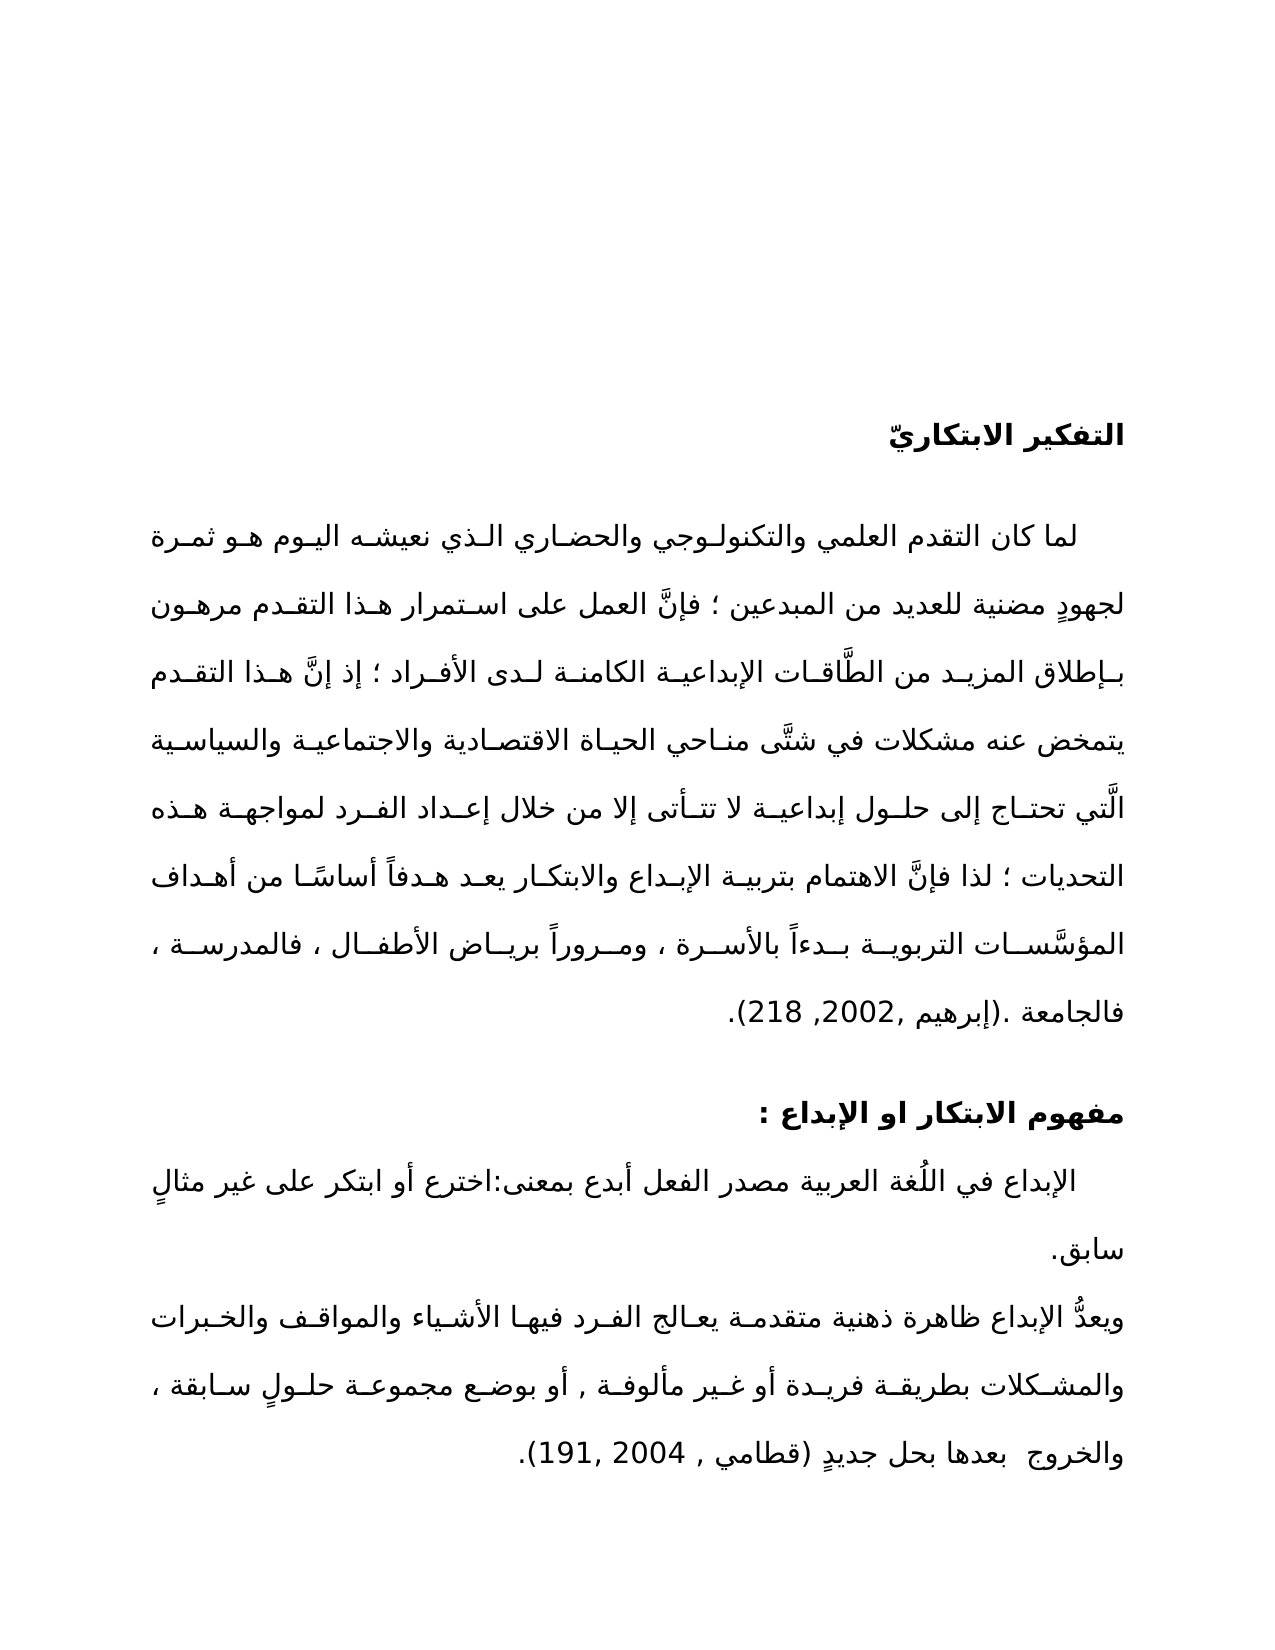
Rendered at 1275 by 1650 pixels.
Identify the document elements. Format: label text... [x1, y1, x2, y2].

text مفهوم الابتكار او الإبداع : [150, 1097, 1125, 1131]
text التفكير الابتكاريّ [150, 418, 1125, 452]
text لما كان التقدم العلمي والتكنولوجي والحضاري الذي نعيشه اليوم هو ثمرة لجهودٍ مضنية للعديد من المبدعين ؛ فإنَّ العمل على استمرار هذا التقدم مرهون بإطلاق المزيد من الطَّاقات الإبداعية الكامنة لدى الأفراد ؛ إذ إنَّ هذا التقدم يتمخض عنه مشكلات في شتَّى مناحي الحياة الاقتصادية والاجتماعية والسياسية الَّتي تحتاج إلى حلول إبداعية لا تتأتى إلا من خلال إعداد الفرد لمواجهة هذه التحديات ؛ لذا فإنَّ الاهتمام بتربية الإبداع والابتكار يعد هدفاً أساسًا من أهداف المؤسَّسات التربوية بدءاً بالأسرة ، ومروراً برياض الأطفال ، فالمدرسة ، فالجامعة .(إبرهيم ,2002, 218). [150, 520, 1125, 1029]
text الإبداع في اللُغة العربية مصدر الفعل أبدع بمعنى:اخترع أو ابتكر على غير مثالٍ سابق. [150, 1164, 1125, 1266]
text ويعدُّ الإبداع ظاهرة ذهنية متقدمة يعالج الفرد فيها الأشياء والمواقف والخبرات والمشكلات بطريقة فريدة أو غير مألوفة , أو بوضع مجموعة حلولٍ سابقة ، والخروج بعدها بحل جديدٍ (قطامي , 2004 ,191). [150, 1300, 1125, 1470]
